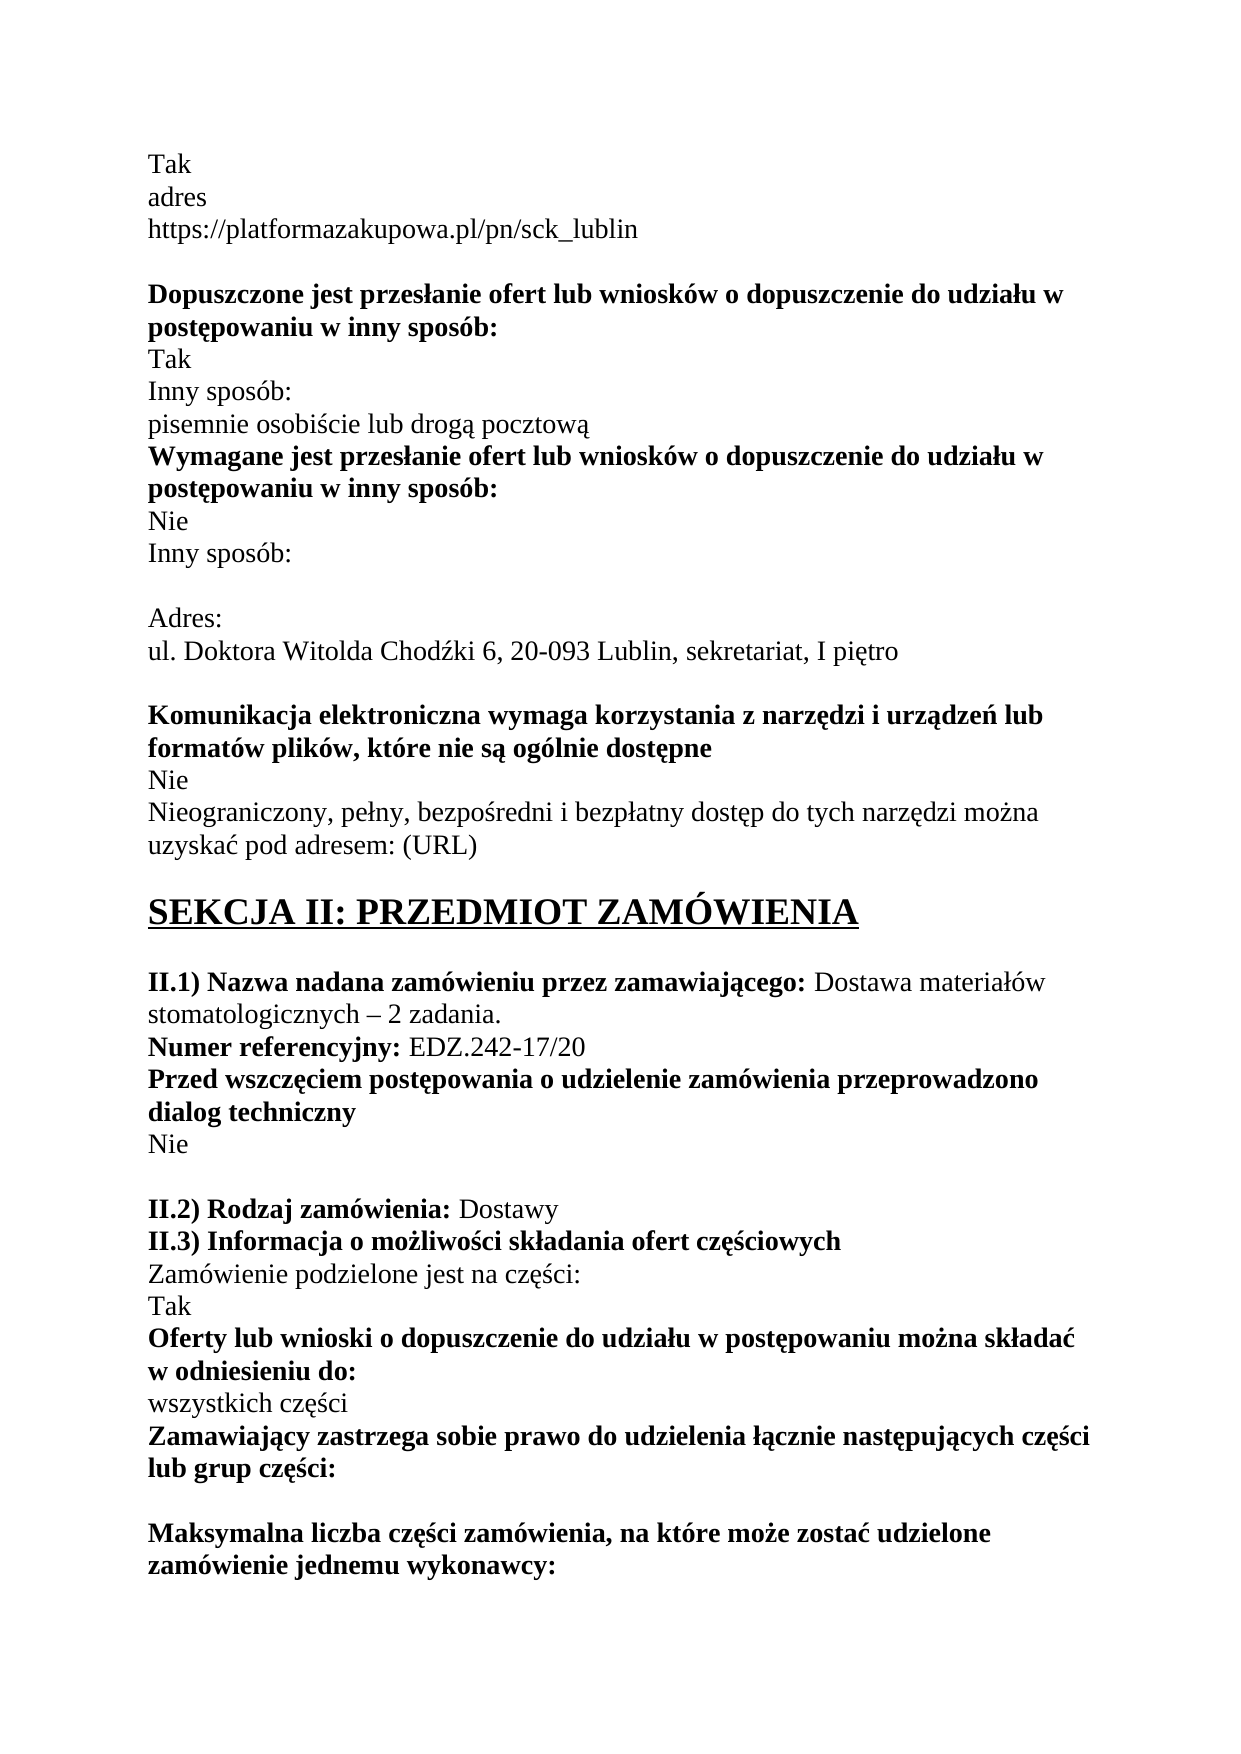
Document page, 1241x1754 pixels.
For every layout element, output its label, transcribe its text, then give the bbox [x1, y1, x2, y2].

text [148, 1419, 1093, 1581]
text Dopuszczone jest przesłanie ofert lub wniosków o dopuszczenie do udziału w postępowaniu w inny sposób: Tak Inny sposób: pisemnie osobiście lub drogą pocztową Wymagane jest przesłanie ofert lub wniosków o dopuszczenie do udziału w postępowaniu w inny sposób: Nie Inny sposób: Adres: ul. Doktora Witolda Chodźki 6, 20-093 Lublin, sekretariat, I piętro [148, 277, 1093, 666]
text Tak Oferty lub wnioski o dopuszczenie do udziału w postępowaniu można składać w odniesieniu do: wszystkich części [148, 1289, 1093, 1419]
text II.2) Rodzaj zamówienia: Dostawy II.3) Informacja o możliwości składania ofert częściowych Zamówienie podzielone jest na części: [148, 1159, 1093, 1289]
text SEKCJA II: PRZEDMIOT ZAMÓWIENIA [148, 889, 1093, 933]
text II.1) Nazwa nadana zamówieniu przez zamawiającego: Dostawa materiałów stomatologicznych – 2 zadania. Numer referencyjny: EDZ.242-17/20 Przed wszczęciem postępowania o udzielenie zamówienia przeprowadzono dialog techniczny [148, 933, 1093, 1127]
text Komunikacja elektroniczna wymaga korzystania z narzędzi i urządzeń lub formatów plików, które nie są ogólnie dostępne [148, 666, 1093, 763]
text Nie [148, 1127, 1093, 1159]
text Nie Nieograniczony, pełny, bezpośredni i bezpłatny dostęp do tych narzędzi można uzyskać pod adresem: (URL) [148, 763, 1093, 889]
text Tak adres https://platformazakupowa.pl/pn/sck_lublin [148, 148, 1093, 245]
